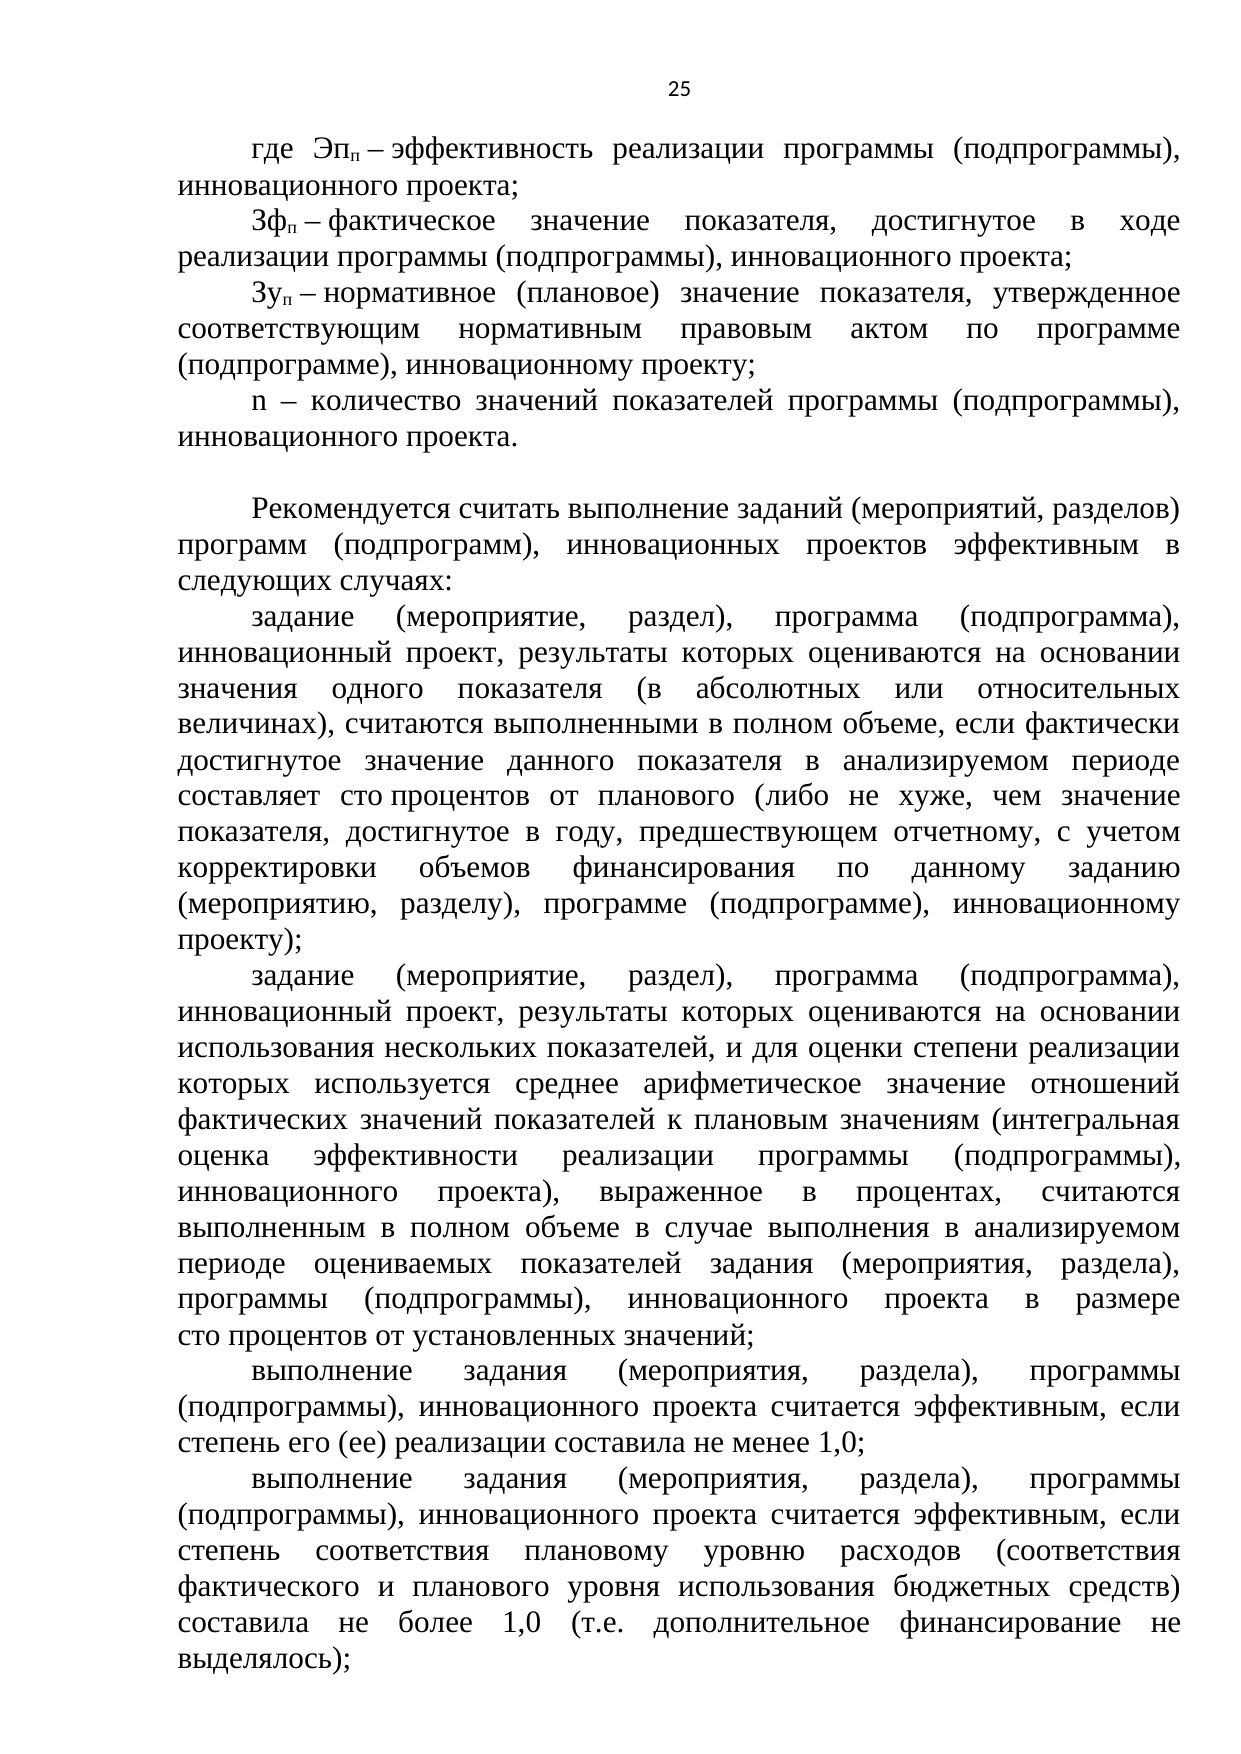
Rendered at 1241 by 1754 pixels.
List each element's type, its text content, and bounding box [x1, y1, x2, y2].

text Рекомендуется считать выполнение заданий (мероприятий, разделов) программ (подпрограмм), инновационных проектов эффективным в следующих случаях: [177, 489, 1181, 597]
text Зуп – нормативное (плановое) значение показателя, утвержденное соответствующим нормативным правовым актом по программе (подпрограмме), инновационному проекту; [177, 273, 1181, 381]
text задание (мероприятие, раздел), программа (подпрограмма), инновационный проект, результаты которых оцениваются на основании использования нескольких показателей, и для оценки степени реализации которых используется среднее арифметическое значение отношений фактических значений показателей к плановым значениям (интегральная оценка эффективности реализации программы (подпрограммы), инновационного проекта), выраженное в процентах, считаются выполненным в полном объеме в случае выполнения в анализируемом периоде оцениваемых показателей задания (мероприятия, раздела), программы (подпрограммы), инновационного проекта в размере сто процентов от установленных значений; [177, 956, 1181, 1352]
text n – количество значений показателей программы (подпрограммы), инновационного проекта. [177, 381, 1181, 453]
text Зфп – фактическое значение показателя, достигнутое в ходе реализации программы (подпрограммы), инновационного проекта; [177, 202, 1181, 273]
text выполнение задания (мероприятия, раздела), программы (подпрограммы), инновационного проекта считается эффективным, если степень соответствия плановому уровню расходов (соответствия фактического и планового уровня использования бюджетных средств) составила не более 1,0 (т.е. дополнительное финансирование не выделялось); [177, 1459, 1181, 1675]
text задание (мероприятие, раздел), программа (подпрограмма), инновационный проект, результаты которых оцениваются на основании значения одного показателя (в абсолютных или относительных величинах), считаются выполненными в полном объеме, если фактически достигнутое значение данного показателя в анализируемом периоде составляет сто процентов от планового (либо не хуже, чем значение показателя, достигнутое в году, предшествующем отчетному, с учетом корректировки объемов финансирования по данному заданию (мероприятию, разделу), программе (подпрограмме), инновационному проекту); [177, 597, 1181, 956]
text где Эпп – эффективность реализации программы (подпрограммы), инновационного проекта; [177, 130, 1181, 202]
text выполнение задания (мероприятия, раздела), программы (подпрограммы), инновационного проекта считается эффективным, если степень его (ее) реализации составила не менее 1,0; [177, 1352, 1181, 1459]
